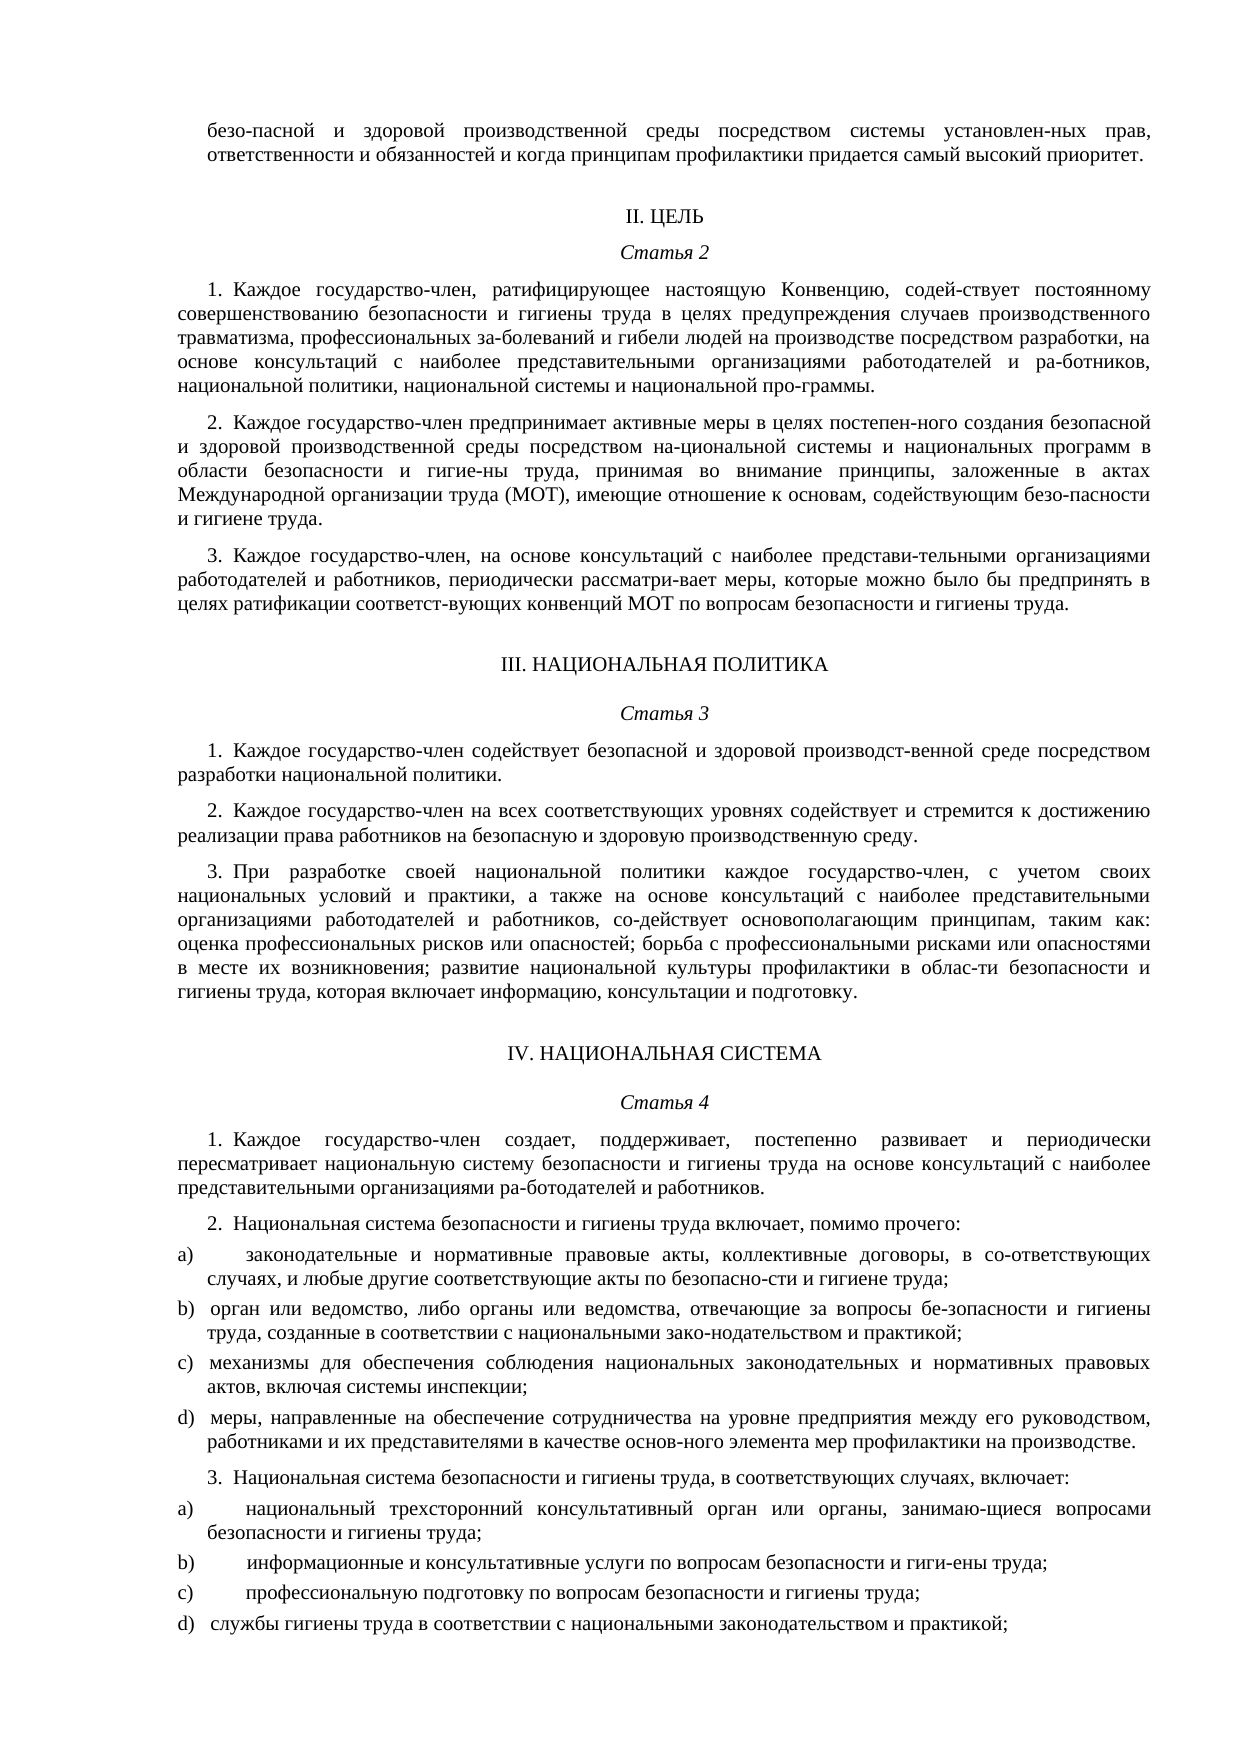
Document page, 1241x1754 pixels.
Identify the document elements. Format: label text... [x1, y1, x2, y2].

text Статья 3 [177, 701, 1152, 725]
text b) информационные и консультативные услуги по вопросам безопасности и гиги-ены труда; [177, 1550, 1152, 1574]
text b) орган или ведомство, либо органы или ведомства, отвечающие за вопросы бе-зопасности и гигиены труда, созданные в соответствии с национальными зако-нодательством и практикой; [177, 1296, 1152, 1344]
text d) меры, направленные на обеспечение сотрудничества на уровне предприятия между его руководством, работниками и их представителями в качестве основ-ного элемента мер профилактики на производстве. [177, 1405, 1152, 1453]
text 3. Каждое государство-член, на основе консультаций с наиболее представи-тельными организациями работодателей и работников, периодически рассматри-вает меры, которые можно было бы предпринять в целях ратификации соответст-вующих конвенций МОТ по вопросам безопасности и гигиены труда. [177, 542, 1152, 615]
text 3. При разработке своей национальной политики каждое государство-член, с учетом своих национальных условий и практики, а также на основе консультаций с наиболее представительными организациями работодателей и работников, со-действует основополагающим принципам, таким как: оценка профессиональных рисков или опасностей; борьба с профессиональными рисками или опасностями в месте их возникновения; развитие национальной культуры профилактики в облас-ти безопасности и гигиены труда, которая включает информацию, консультации и подготовку. [177, 859, 1152, 1003]
text 2. Каждое государство-член предпринимает активные меры в целях постепен-ного создания безопасной и здоровой производственной среды посредством на-циональной системы и национальных программ в области безопасности и гигие-ны труда, принимая во внимание принципы, заложенные в актах Международной организации труда (МОТ), имеющие отношение к основам, содействующим безо-пасности и гигиене труда. [177, 410, 1152, 530]
text 2. Каждое государство-член на всех соответствующих уровнях содействует и стремится к достижению реализации права работников на безопасную и здоровую производственную среду. [177, 798, 1152, 847]
text с) профессиональную подготовку по вопросам безопасности и гигиены труда; [177, 1580, 1152, 1604]
text а) национальный трехсторонний консультативный орган или органы, занимаю-щиеся вопросами безопасности и гигиены труда; [177, 1496, 1152, 1544]
text Статья 2 [177, 240, 1152, 264]
text IV. НАЦИОНАЛЬНАЯ СИСТЕМА [177, 1041, 1152, 1065]
text III. НАЦИОНАЛЬНАЯ ПОЛИТИКА [177, 652, 1152, 676]
text 1. Каждое государство-член содействует безопасной и здоровой производст-венной среде посредством разработки национальной политики. [177, 738, 1152, 786]
text 1. Каждое государство-член создает, поддерживает, постепенно развивает и периодически пересматривает национальную систему безопасности и гигиены труда на основе консультаций с наиболее представительными организациями ра-ботодателей и работников. [177, 1127, 1152, 1199]
text Статья 4 [177, 1090, 1152, 1114]
text II. ЦЕЛЬ [177, 204, 1152, 228]
text d) службы гигиены труда в соответствии с национальными законодательством и практикой; [177, 1611, 1152, 1635]
text 3. Национальная система безопасности и гигиены труда, в соответствующих случаях, включает: [177, 1465, 1152, 1489]
text 2. Национальная система безопасности и гигиены труда включает, помимо прочего: [177, 1211, 1152, 1235]
text а) законодательные и нормативные правовые акты, коллективные договоры, в со-ответствующих случаях, и любые другие соответствующие акты по безопасно-сти и гигиене труда; [177, 1242, 1152, 1290]
text 1. Каждое государство-член, ратифицирующее настоящую Конвенцию, содей-ствует постоянному совершенствованию безопасности и гигиены труда в целях предупреждения случаев производственного травматизма, профессиональных за-болеваний и гибели людей на производстве посредством разработки, на основе консультаций с наиболее представительными организациями работодателей и ра-ботников, национальной политики, национальной системы и национальной про-граммы. [177, 277, 1152, 397]
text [177, 118, 1152, 166]
text с) механизмы для обеспечения соблюдения национальных законодательных и нормативных правовых актов, включая системы инспекции; [177, 1350, 1152, 1398]
